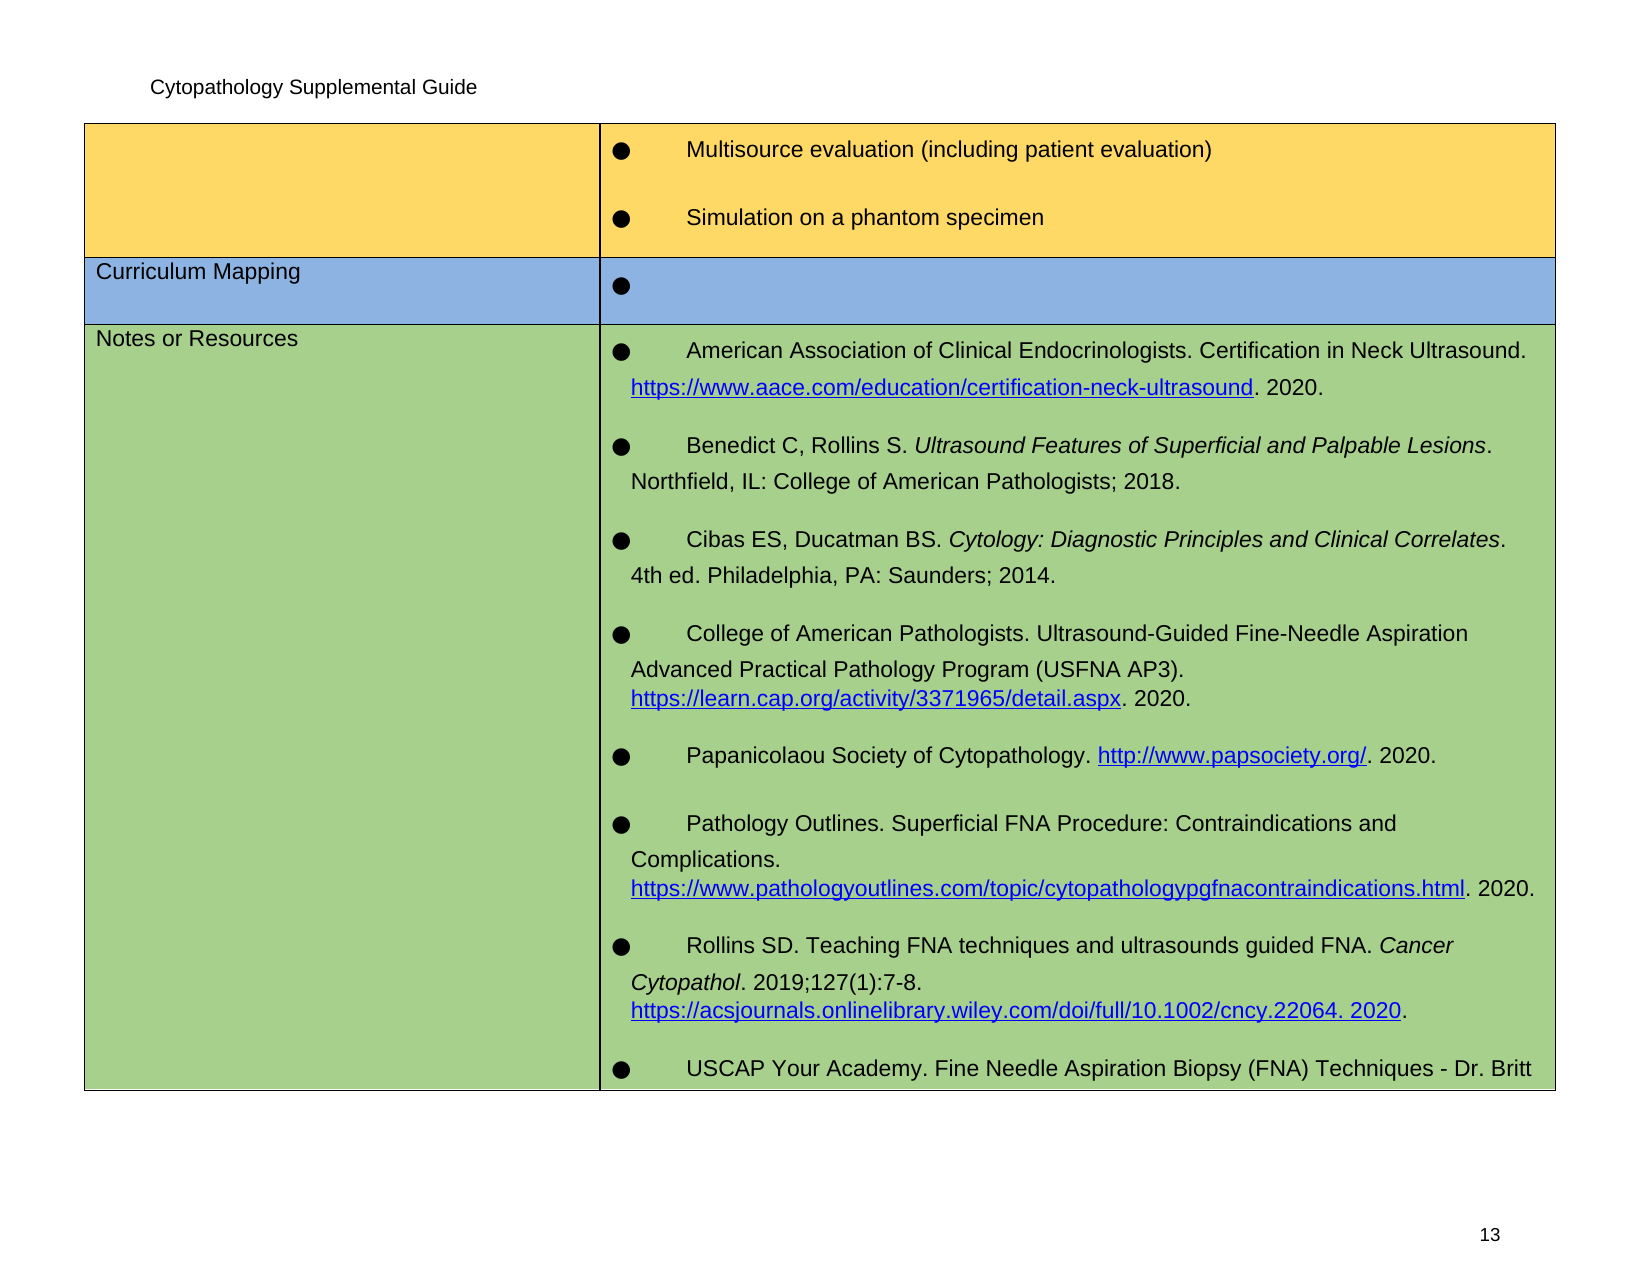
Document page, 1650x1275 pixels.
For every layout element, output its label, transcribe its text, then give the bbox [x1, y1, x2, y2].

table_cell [601, 325, 1555, 1089]
table_cell Curriculum Mapping [85, 258, 599, 324]
table_cell Notes or Resources [85, 325, 599, 1089]
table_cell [85, 124, 599, 257]
table_cell [601, 258, 1555, 324]
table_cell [601, 124, 1555, 257]
